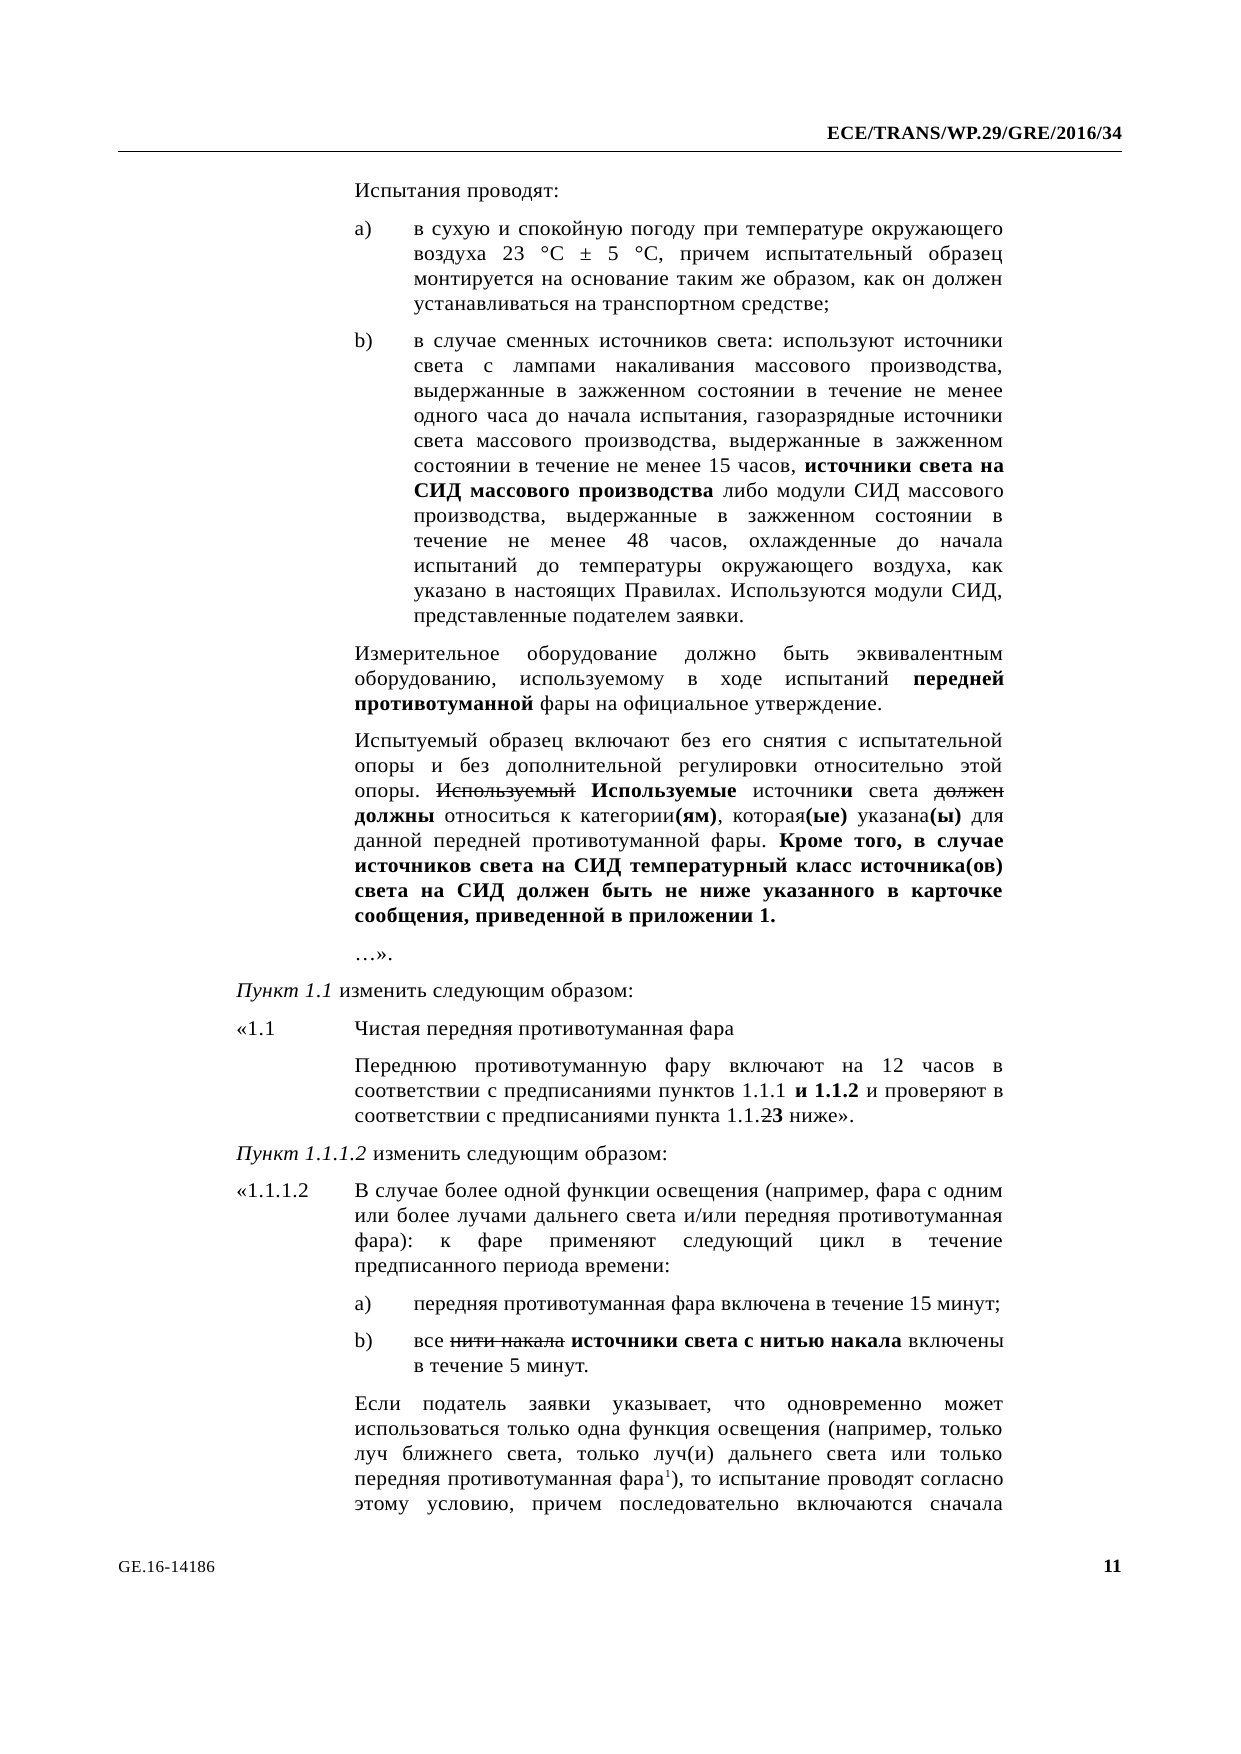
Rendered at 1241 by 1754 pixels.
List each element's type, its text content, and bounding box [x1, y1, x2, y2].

text «1.1.1.2 В случае более одной функции освещения (например, фара с одним или более лучами дальнего света и/или передняя противотуманная фара): к фаре применяют следующий цикл в течение предписанного периода времени: [236, 1177, 1004, 1277]
text Испытуемый образец включают без его снятия с испытательной опоры и без дополнительной регулировки относительно этой опоры. Используемый Используемые источники света должен должны относиться к категории(ям), которая(ые) указана(ы) для данной передней противотуманной фары. Кроме того, в случае источников света на СИД температурный класс источника(ов) света на СИД должен быть не ниже указанного в карточке сообщения, приведенной в приложении 1. [236, 727, 1004, 927]
text «1.1 Чистая передняя противотуманная фара [236, 1015, 1004, 1040]
text Измерительное оборудование должно быть эквивалентным оборудованию, используемому в ходе испытаний передней противотуманной фары на официальное утверждение. [236, 640, 1004, 715]
text …». [236, 940, 1004, 965]
text Переднюю противотуманную фару включают на 12 часов в соответствии с предписаниями пунктов 1.1.1 и 1.1.2 и проверяют в соответствии с предписаниями пункта 1.1.23 ниже». [236, 1052, 1004, 1127]
text Пункт 1.1 изменить следующим образом: [236, 977, 1004, 1002]
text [236, 1390, 1004, 1515]
text a) передняя противотуманная фара включена в течение 15 минут; [236, 1290, 1004, 1315]
text Пункт 1.1.1.2 изменить следующим образом: [236, 1140, 1004, 1165]
text b) все нити накала источники света с нитью накала включены в течение 5 минут. [236, 1327, 1004, 1377]
text b) в случае сменных источников света: используют источники света с лампами накаливания массового производства, выдержанные в зажженном состоянии в течение не менее одного часа до начала испытания, газоразрядные источники света массового производства, выдержанные в зажженном состоянии в течение не менее 15 часов, источники света на СИД массового производства либо модули СИД массового производства, выдержанные в зажженном состоянии в течение не менее 48 часов, охлажденные до начала испытаний до температуры окружающего воздуха, как указано в настоящих Правилах. Используются модули СИД, представленные подателем заявки. [236, 327, 1004, 627]
text Испытания проводят: [236, 177, 1004, 202]
text a) в сухую и спокойную погоду при температуре окружающего воздуха 23 °C ± 5 °C, причем испытательный образец монтируется на основание таким же образом, как он должен устанавливаться на транспортном средстве; [236, 215, 1004, 315]
